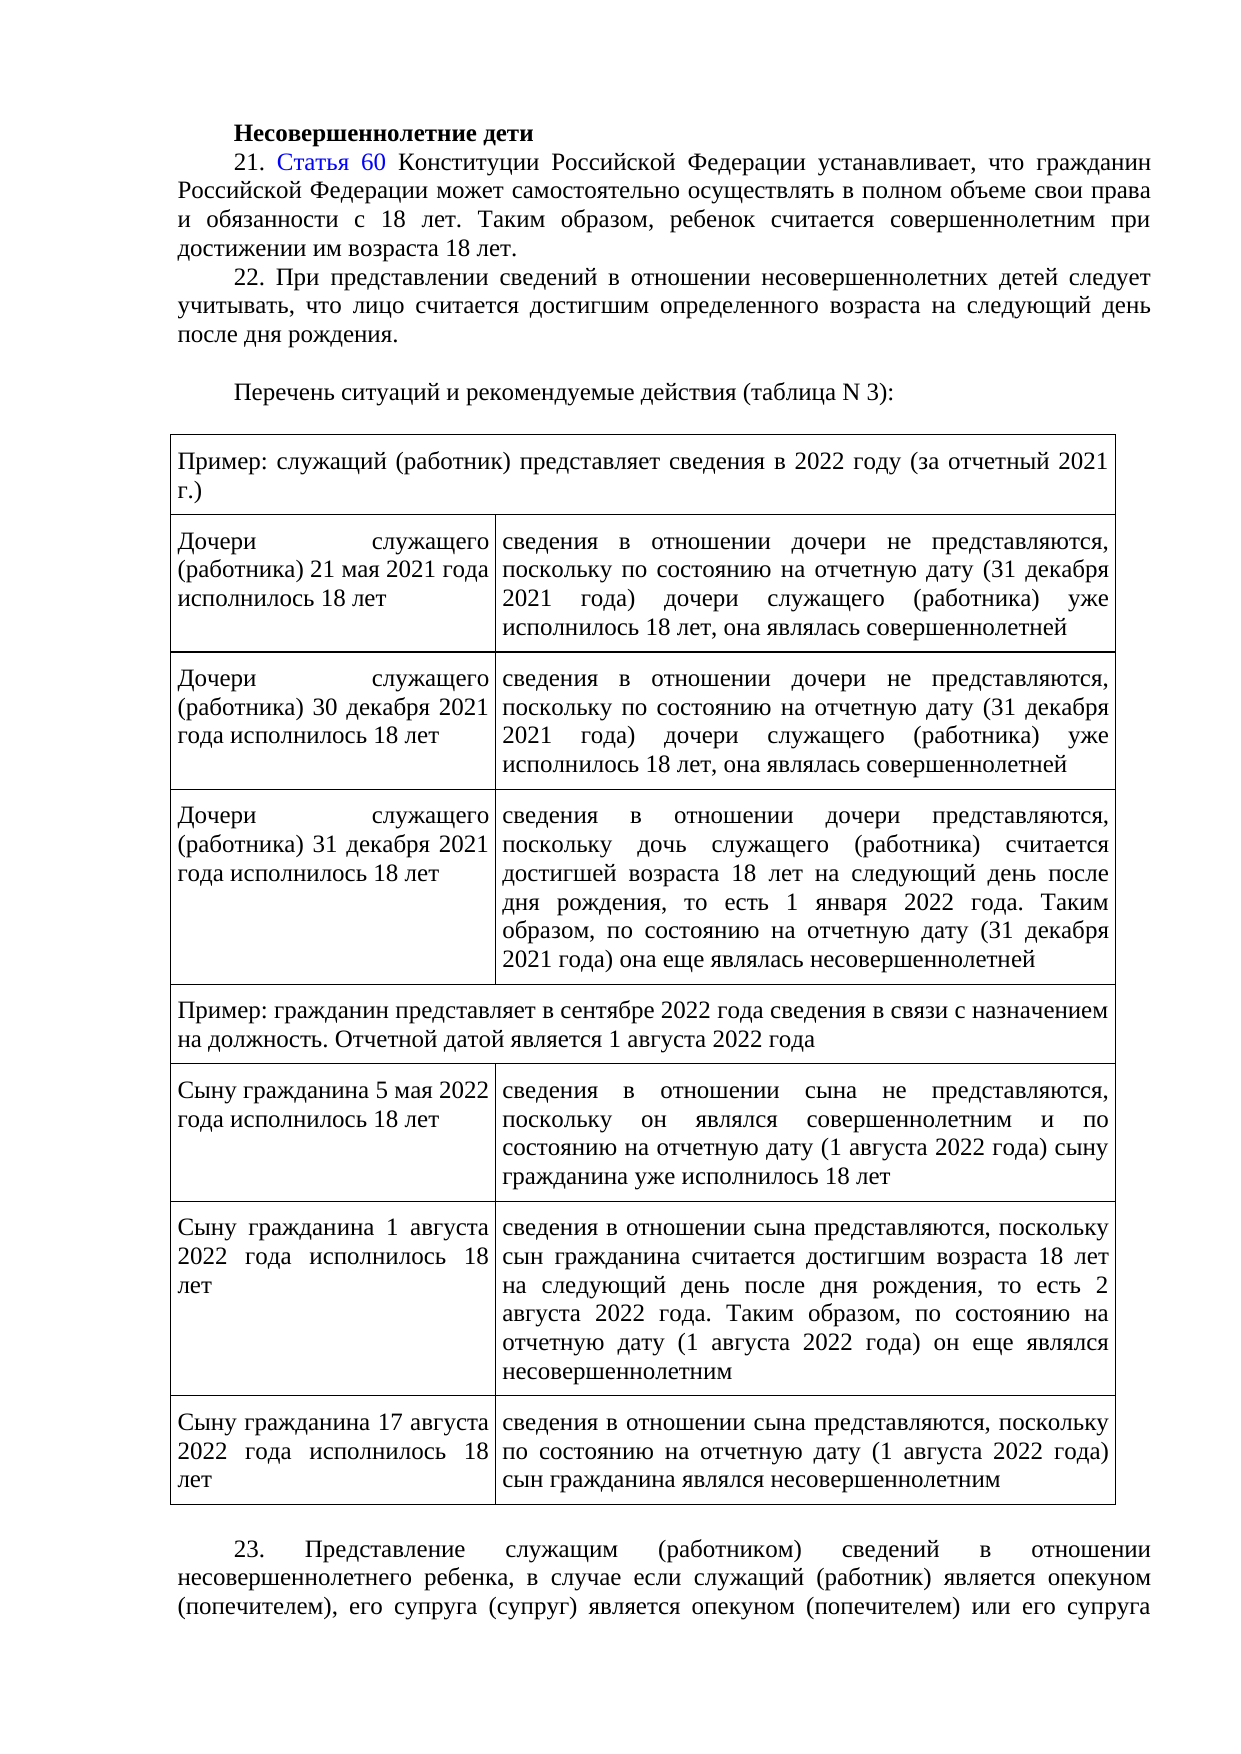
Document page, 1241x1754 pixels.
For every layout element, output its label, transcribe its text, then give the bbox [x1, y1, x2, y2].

table_cell Дочери служащего (работника) 30 декабря 2021 года исполнилось 18 лет [171, 653, 495, 789]
table_cell сведения в отношении сына представляются, поскольку по состоянию на отчетную дату (1 августа 2022 года) сын гражданина являлся несовершеннолетним [496, 1396, 1115, 1504]
table_cell сведения в отношении дочери не представляются, поскольку по состоянию на отчетную дату (31 декабря 2021 года) дочери служащего (работника) уже исполнилось 18 лет, она являлась совершеннолетней [496, 515, 1115, 651]
table_cell Сыну гражданина 1 августа 2022 года исполнилось 18 лет [171, 1202, 495, 1395]
table_cell сведения в отношении дочери представляются, поскольку дочь служащего (работника) считается достигшей возраста 18 лет на следующий день после дня рождения, то есть 1 января 2022 года. Таким образом, по состоянию на отчетную дату (31 декабря 2021 года) она еще являлась несовершеннолетней [496, 790, 1115, 983]
table_cell Дочери служащего (работника) 31 декабря 2021 года исполнилось 18 лет [171, 790, 495, 983]
text Перечень ситуаций и рекомендуемые действия (таблица N 3): [177, 377, 1152, 406]
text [177, 1534, 1152, 1620]
table_header Пример: служащий (работник) представляет сведения в 2022 году (за отчетный 2021 г.) [171, 435, 1115, 514]
table_cell Пример: гражданин представляет в сентябре 2022 года сведения в связи с назначением на должность. Отчетной датой является 1 августа 2022 года [171, 985, 1115, 1063]
table_cell Сыну гражданина 17 августа 2022 года исполнилось 18 лет [171, 1396, 495, 1504]
table_cell сведения в отношении сына не представляются, поскольку он являлся совершеннолетним и по состоянию на отчетную дату (1 августа 2022 года) сыну гражданина уже исполнилось 18 лет [496, 1064, 1115, 1201]
table_cell Сыну гражданина 5 мая 2022 года исполнилось 18 лет [171, 1064, 495, 1201]
table_cell сведения в отношении дочери не представляются, поскольку по состоянию на отчетную дату (31 декабря 2021 года) дочери служащего (работника) уже исполнилось 18 лет, она являлась совершеннолетней [496, 653, 1115, 789]
title Несовершеннолетние дети [177, 118, 1152, 147]
text 21. Статья 60 Конституции Российской Федерации устанавливает, что гражданин Российской Федерации может самостоятельно осуществлять в полном объеме свои права и обязанности с 18 лет. Таким образом, ребенок считается совершеннолетним при достижении им возраста 18 лет. [177, 147, 1152, 262]
table_cell Дочери служащего (работника) 21 мая 2021 года исполнилось 18 лет [171, 515, 495, 651]
table_cell сведения в отношении сына представляются, поскольку сын гражданина считается достигшим возраста 18 лет на следующий день после дня рождения, то есть 2 августа 2022 года. Таким образом, по состоянию на отчетную дату (1 августа 2022 года) он еще являлся несовершеннолетним [496, 1202, 1115, 1395]
text 22. При представлении сведений в отношении несовершеннолетних детей следует учитывать, что лицо считается достигшим определенного возраста на следующий день после дня рождения. [177, 262, 1152, 348]
